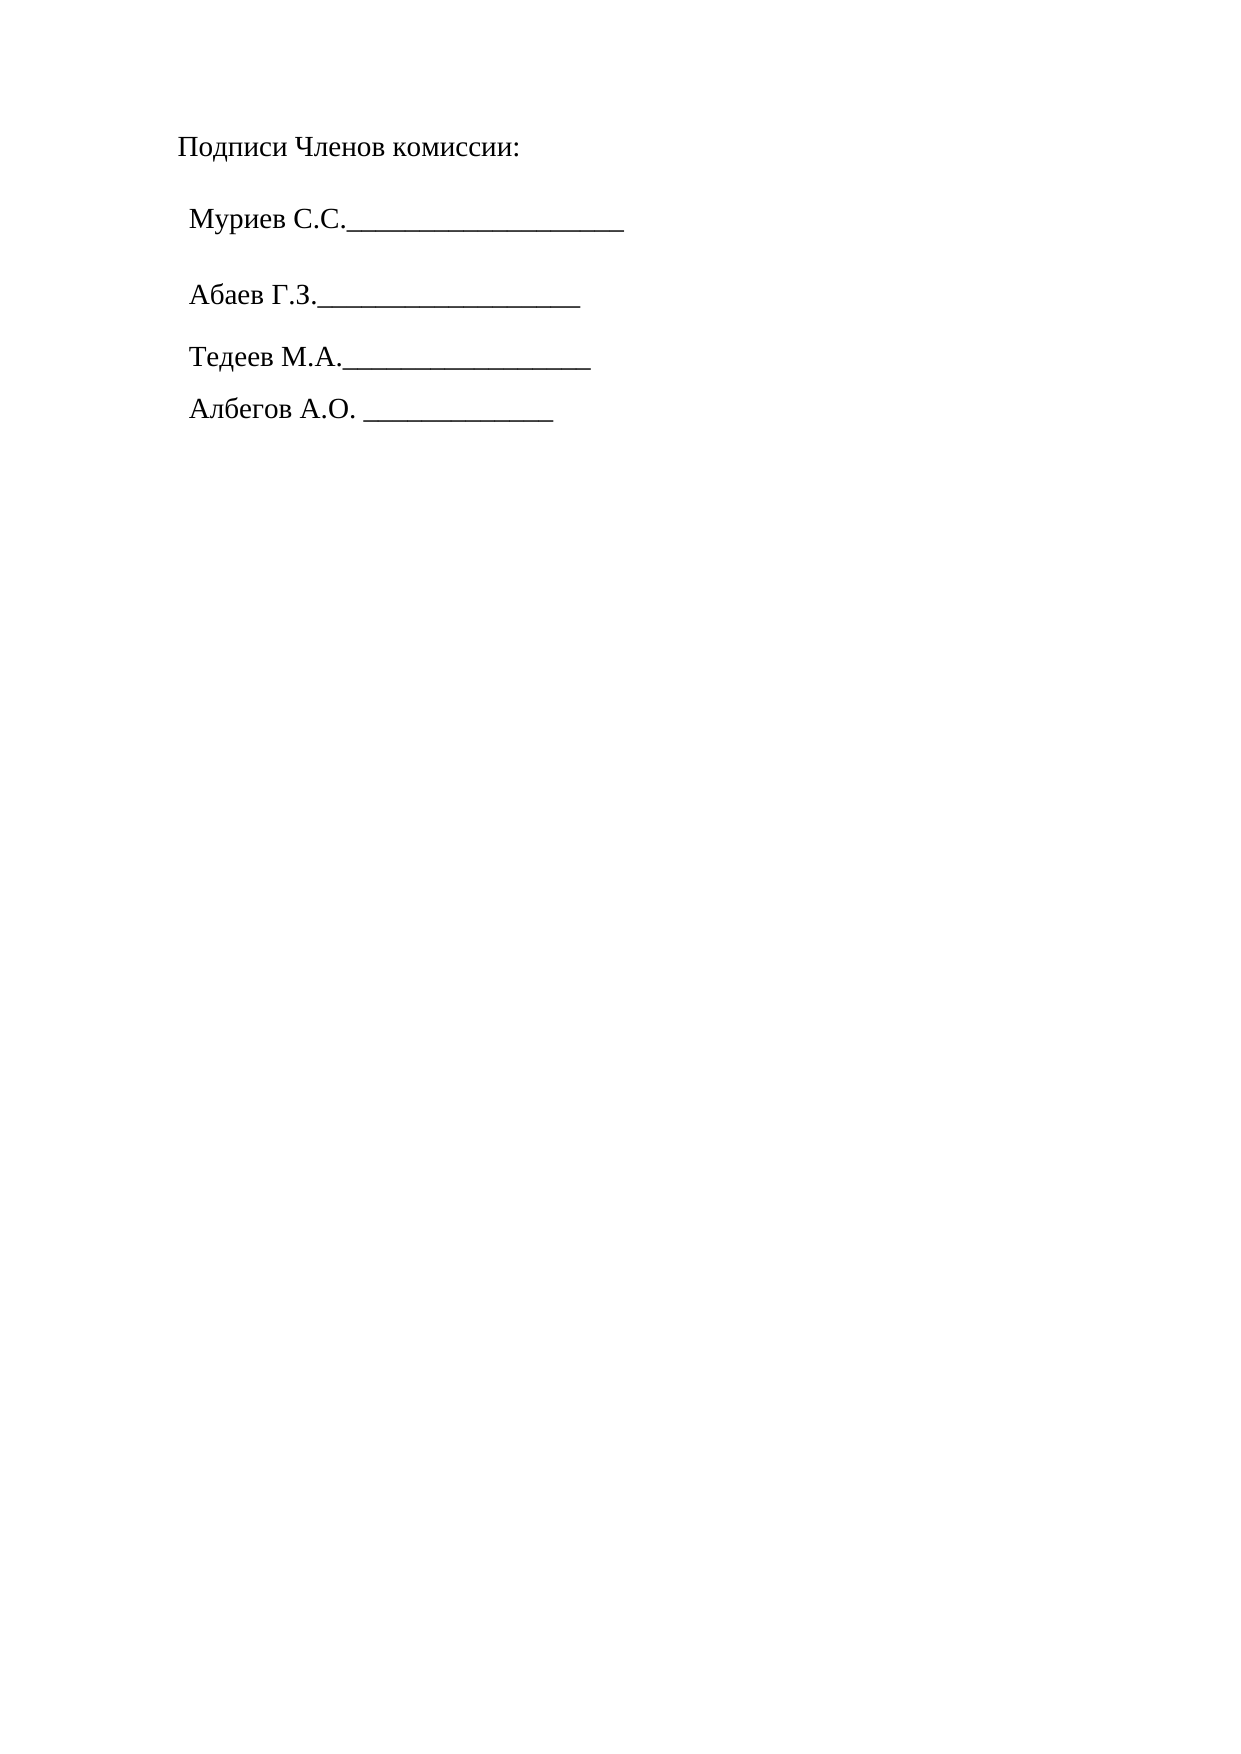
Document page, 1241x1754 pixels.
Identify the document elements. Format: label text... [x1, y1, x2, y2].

table_cell Тедеев М.А._________________ Албегов А.О. _____________ [177, 339, 1125, 478]
text Подписи Членов комиссии: [177, 129, 1152, 162]
table_cell Абаев Г.З.__________________ [177, 277, 756, 339]
table_header Муриев С.С.___________________ [177, 201, 756, 277]
